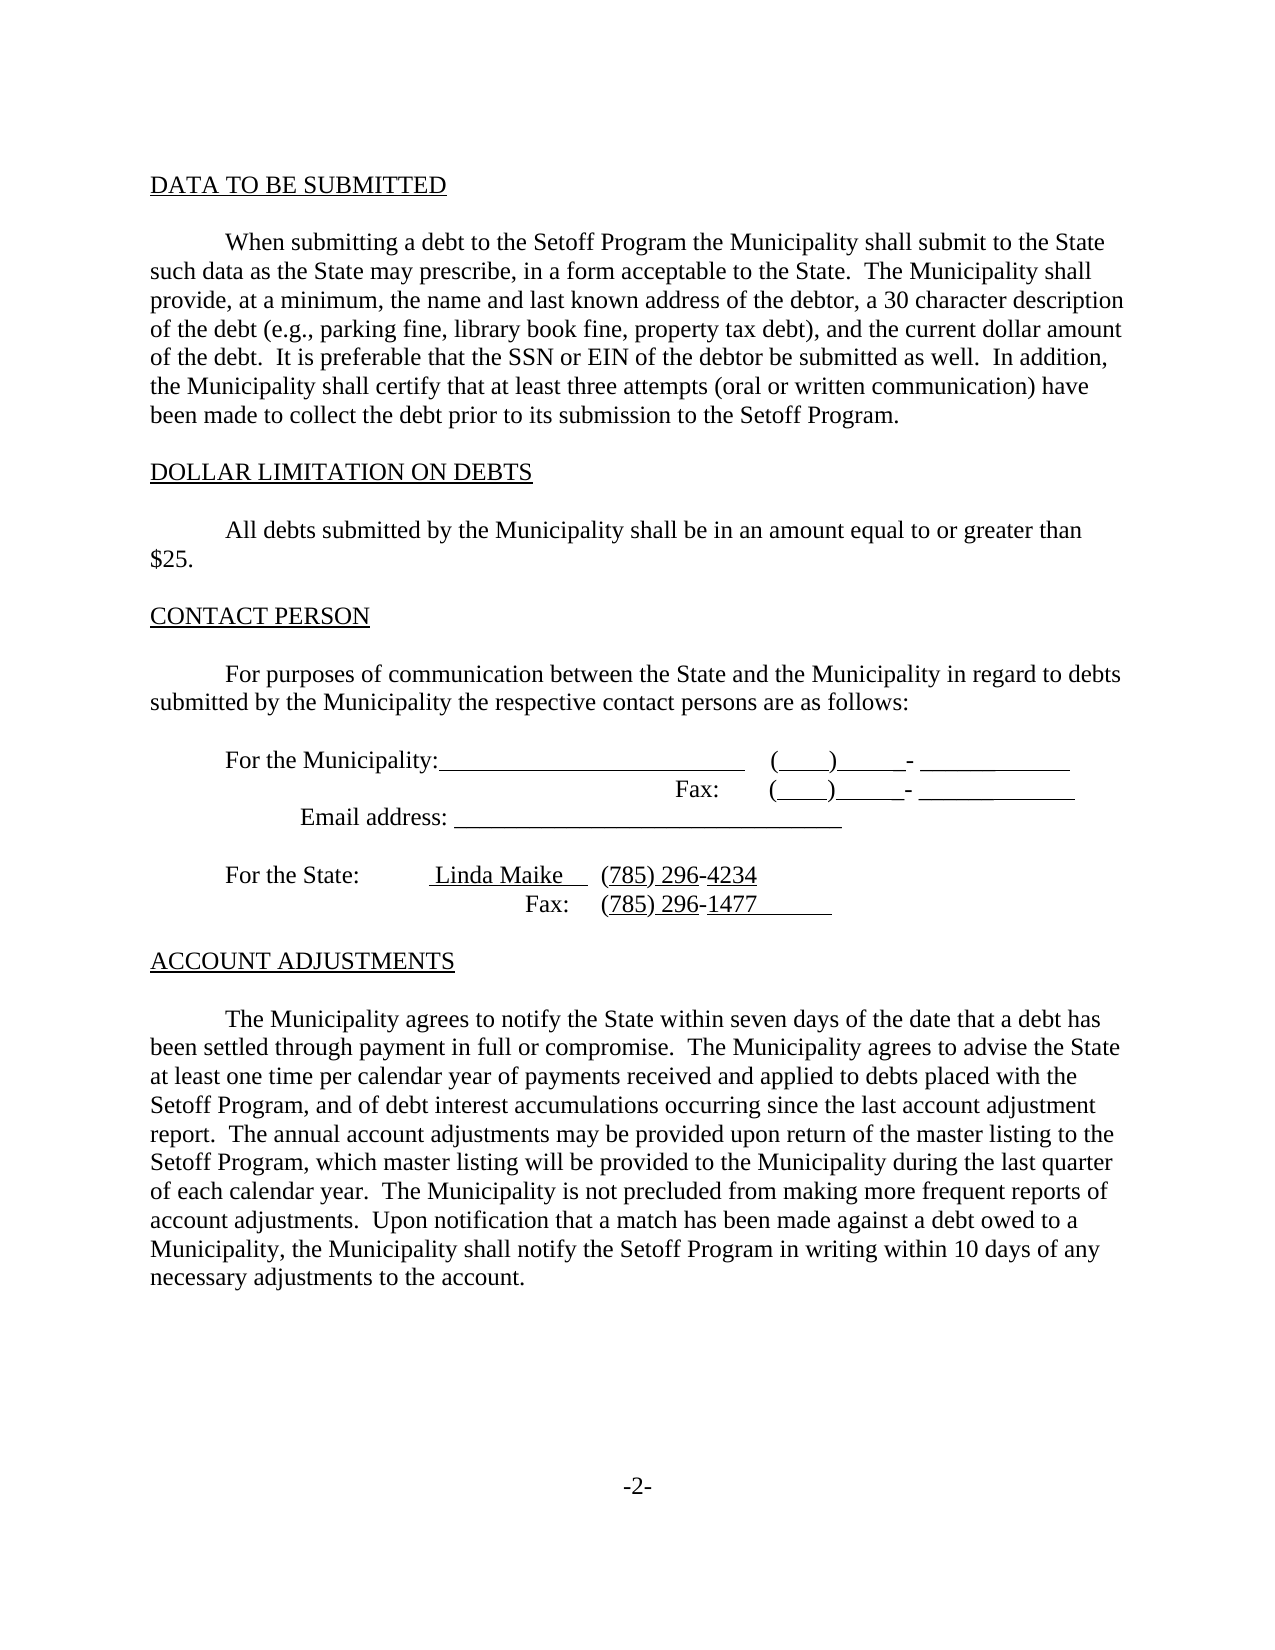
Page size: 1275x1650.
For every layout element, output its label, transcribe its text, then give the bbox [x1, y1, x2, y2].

text For the Municipality: ( ) _- ______ [150, 745, 1125, 774]
text For purposes of communication between the State and the Municipality in regard to debts submitted by the Municipality the respective contact persons are as follows: [150, 659, 1125, 716]
text The Municipality agrees to notify the State within seven days of the date that a debt has been settled through payment in full or compromise. The Municipality agrees to advise the State at least one time per calendar year of payments received and applied to debts placed with the Setoff Program, and of debt interest accumulations occurring since the last account adjustment report. The annual account adjustments may be provided upon return of the master listing to the Setoff Program, which master listing will be provided to the Municipality during the last quarter of each calendar year. The Municipality is not precluded from making more frequent reports of account adjustments. Upon notification that a match has been made against a debt owed to a Municipality, the Municipality shall notify the Setoff Program in writing within 10 days of any necessary adjustments to the account. [150, 1004, 1125, 1291]
text CONTACT PERSON [150, 601, 1125, 630]
text All debts submitted by the Municipality shall be in an amount equal to or greater than $25. [150, 515, 1125, 572]
text ACCOUNT ADJUSTMENTS [150, 946, 1125, 975]
text DATA TO BE SUBMITTED [150, 170, 1125, 199]
text DOLLAR LIMITATION ON DEBTS [150, 457, 1125, 486]
text Fax: ( ) _- ______ [150, 774, 1125, 802]
text Fax: (785) 296-1477 [150, 889, 1125, 917]
text When submitting a debt to the Setoff Program the Municipality shall submit to the State such data as the State may prescribe, in a form acceptable to the State. The Municipality shall provide, at a minimum, the name and last known address of the debtor, a 30 character description of the debt (e.g., parking fine, library book fine, property tax debt), and the current dollar amount of the debt. It is preferable that the SSN or EIN of the debtor be submitted as well. In addition, the Municipality shall certify that at least three attempts (oral or written communication) have been made to collect the debt prior to its submission to the Setoff Program. [150, 227, 1125, 429]
text For the State: Linda Maike (785) 296-4234 [150, 860, 1125, 889]
text Email address: _______________________________ [225, 802, 1125, 831]
